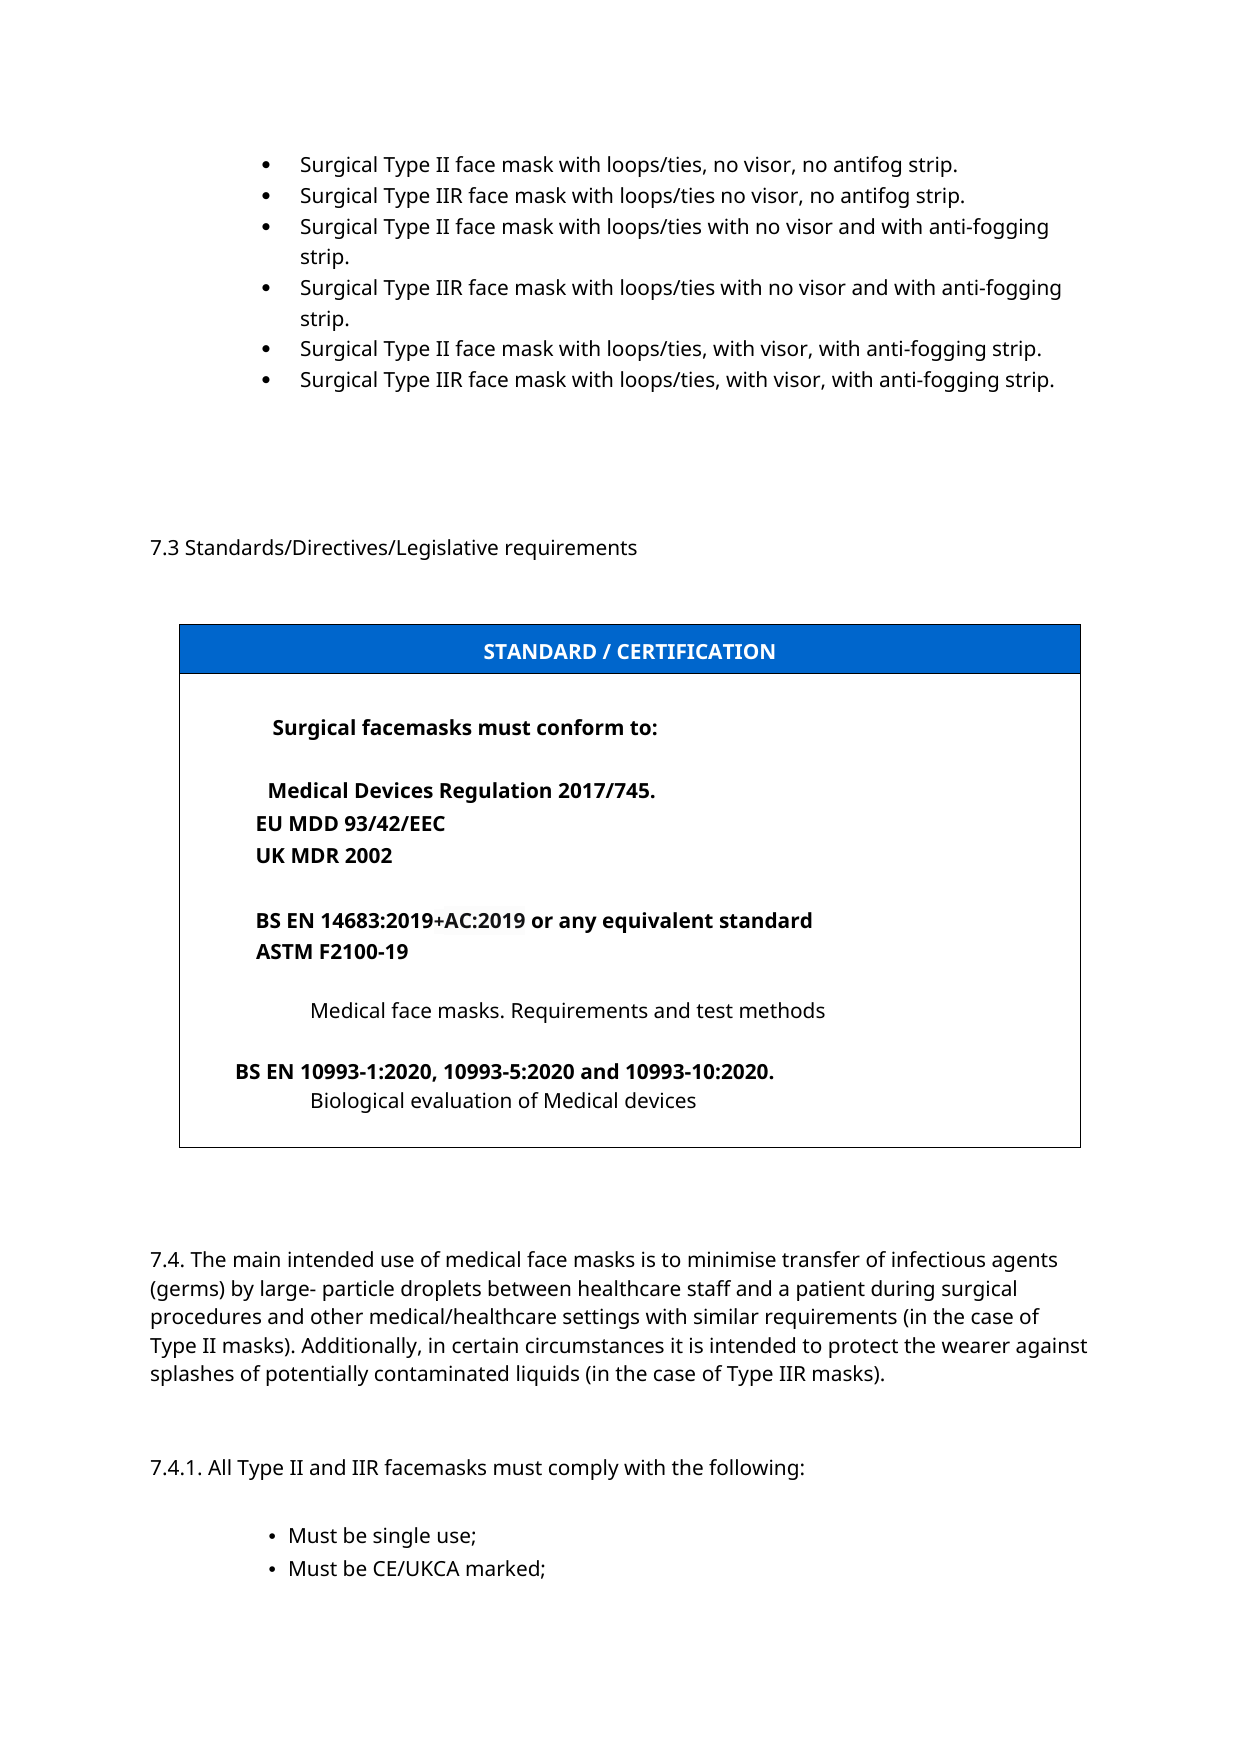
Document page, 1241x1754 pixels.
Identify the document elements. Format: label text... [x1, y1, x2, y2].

list Surgical Type IIR face mask with loops/ties with no visor and with anti-fogging strip. [262, 273, 1090, 332]
text 7.4. The main intended use of medical face masks is to minimise transfer of infectious agents (germs) by large- particle droplets between healthcare staff and a patient during surgical procedures and other medical/healthcare settings with similar requirements (in the case of Type II masks). Additionally, in certain circumstances it is intended to protect the wearer against splashes of potentially contaminated liquids (in the case of Type IIR masks). [150, 1246, 1090, 1388]
table_cell Surgical facemasks must conform to: Medical Devices Regulation 2017/745. EU MDD 93/42/EEC UK MDR 2002 BS EN 14683:2019+AC:2019 or any equivalent standard Medical face masks. Requirements and test methods BS EN 10993-1:2020, 10993-5:2020 and 10993-10:2020. Biological evaluation of Medical devices [180, 674, 1080, 1147]
list Surgical Type II face mask with loops/ties, no visor, no antifog strip. [262, 151, 1090, 179]
list Surgical Type II face mask with loops/ties, with visor, with anti-fogging strip. [262, 334, 1090, 363]
list Surgical Type IIR face mask with loops/ties, with visor, with anti-fogging strip. [262, 365, 1090, 393]
text 7.4.1. All Type II and IIR facemasks must comply with the following: [150, 1453, 1090, 1481]
list Surgical Type II face mask with loops/ties with no visor and with anti-fogging strip. [262, 212, 1090, 271]
text 7.3 Standards/Directives/Legislative requirements [150, 533, 1090, 561]
table_header STANDARD / CERTIFICATION [180, 625, 1080, 673]
list Must be single use; [268, 1521, 1090, 1550]
list Surgical Type IIR face mask with loops/ties no visor, no antifog strip. [262, 181, 1090, 209]
list Must be CE/UKCA marked; [268, 1554, 1090, 1582]
